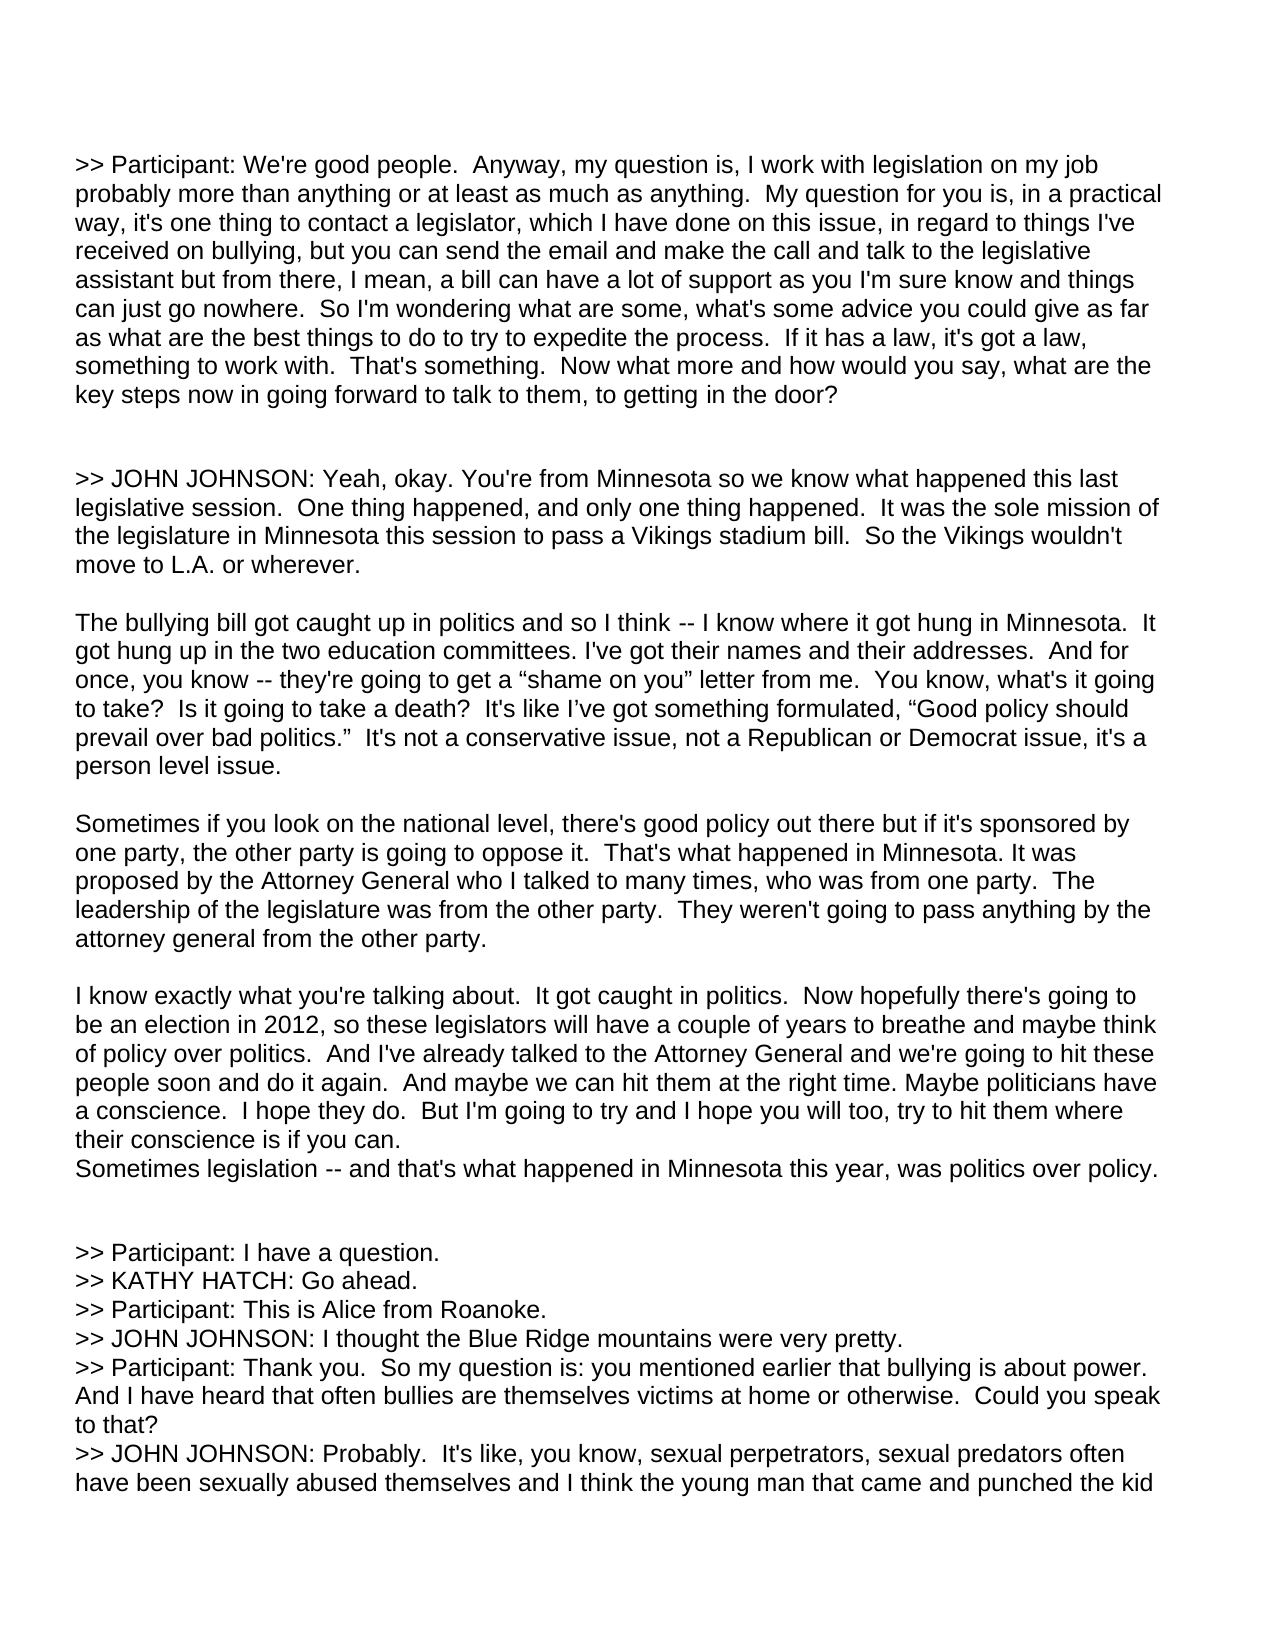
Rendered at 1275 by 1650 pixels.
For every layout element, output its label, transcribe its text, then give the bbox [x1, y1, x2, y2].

text I know exactly what you're talking about. It got caught in politics. Now hopefully there's going to be an election in 2012, so these legislators will have a couple of years to breathe and maybe think of policy over politics. And I've already talked to the Attorney General and we're going to hit these people soon and do it again. And maybe we can hit them at the right time. Maybe politicians have a conscience. I hope they do. But I'm going to try and I hope you will too, try to hit them where their conscience is if you can. [75, 981, 1172, 1154]
text Sometimes legislation -- and that's what happened in Minnesota this year, was politics over policy. [75, 1154, 1172, 1182]
text Sometimes if you look on the national level, there's good policy out there but if it's sponsored by one party, the other party is going to oppose it. That's what happened in Minnesota. It was proposed by the Attorney General who I talked to many times, who was from one party. The leadership of the legislature was from the other party. They weren't going to pass anything by the attorney general from the other party. [75, 809, 1172, 952]
text >> Participant: Thank you. So my question is: you mentioned earlier that bullying is about power. And I have heard that often bullies are themselves victims at home or otherwise. Could you speak to that? [75, 1352, 1172, 1439]
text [75, 1439, 1172, 1496]
text >> Participant: We're good people. Anyway, my question is, I work with legislation on my job probably more than anything or at least as much as anything. My question for you is, in a practical way, it's one thing to contact a legislator, which I have done on this issue, in regard to things I've received on bullying, but you can send the email and make the call and talk to the legislative assistant but from there, I mean, a bill can have a lot of support as you I'm sure know and things can just go nowhere. So I'm wondering what are some, what's some advice you could give as far as what are the best things to do to try to expedite the process. If it has a law, it's got a law, something to work with. That's something. Now what more and how would you say, what are the key steps now in going forward to talk to them, to getting in the door? [75, 150, 1172, 409]
text >> JOHN JOHNSON: I thought the Blue Ridge mountains were very pretty. [75, 1324, 1172, 1352]
text >> Participant: This is Alice from Roanoke. [75, 1295, 1172, 1324]
text >> Participant: I have a question. [75, 1237, 1172, 1266]
text The bullying bill got caught up in politics and so I think -- I know where it got hung in Minnesota. It got hung up in the two education committees. I've got their names and their addresses. And for once, you know -- they're going to get a “shame on you” letter from me. You know, what's it going to take? Is it going to take a death? It's like I’ve got something formulated, “Good policy should prevail over bad politics.” It's not a conservative issue, not a Republican or Democrat issue, it's a person level issue. [75, 607, 1172, 780]
text >> JOHN JOHNSON: Yeah, okay. You're from Minnesota so we know what happened this last legislative session. One thing happened, and only one thing happened. It was the sole mission of the legislature in Minnesota this session to pass a Vikings stadium bill. So the Vikings wouldn't move to L.A. or wherever. [75, 464, 1172, 579]
text >> KATHY HATCH: Go ahead. [75, 1266, 1172, 1295]
